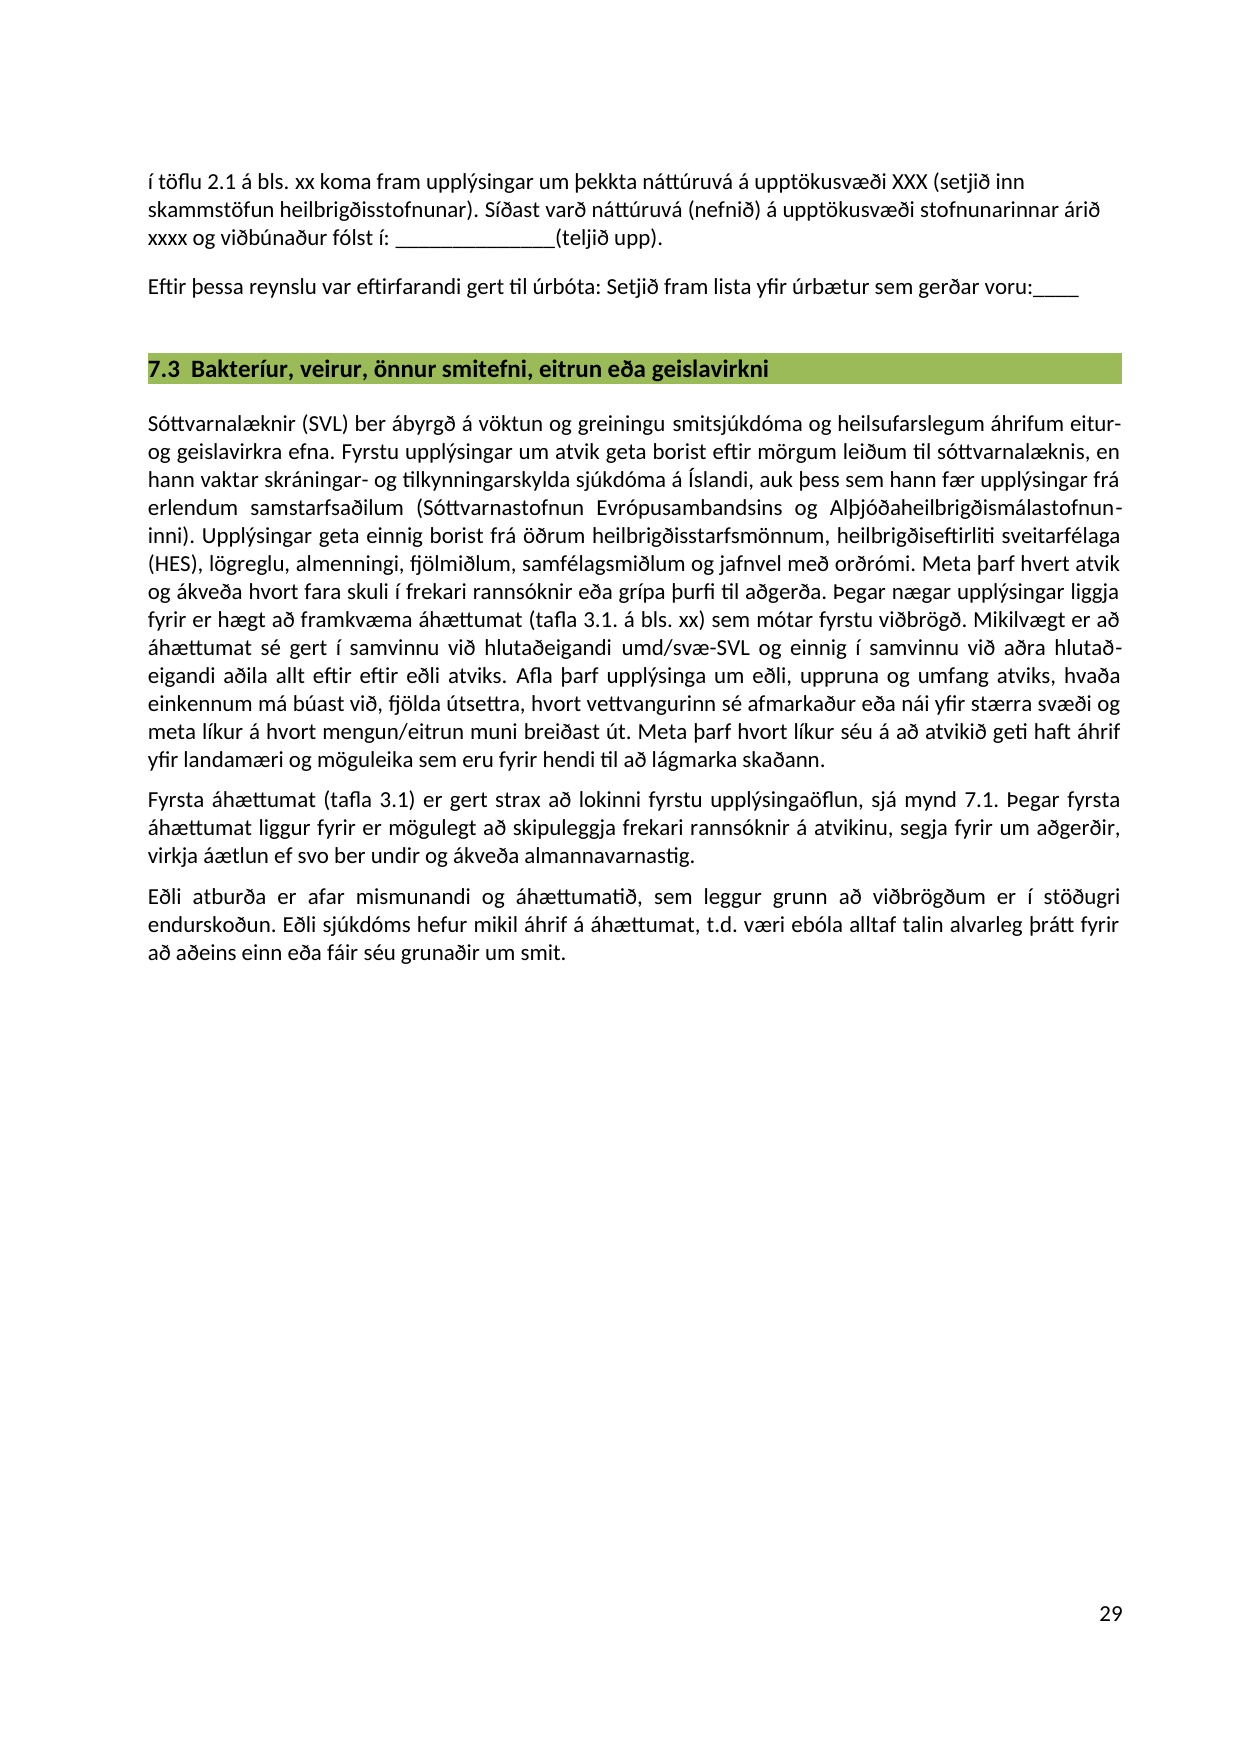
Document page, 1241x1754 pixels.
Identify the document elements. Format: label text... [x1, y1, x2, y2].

text Fyrsta áhættumat (tafla 3.1) er gert strax að lokinni fyrstu upplýsingaöflun, sjá mynd 7.1. Þegar fyrsta áhættumat liggur fyrir er mögulegt að skipuleggja frekari rannsóknir á atvikinu, segja fyrir um aðgerðir, virkja áætlun ef svo ber undir og ákveða almannavarnastig. [148, 786, 1122, 869]
text Eðli atburða er afar mismunandi og áhættumatið, sem leggur grunn að viðbrögðum er í stöðugri endurskoðun. Eðli sjúkdóms hefur mikil áhrif á áhættumat, t.d. væri ebóla alltaf talin alvarleg þrátt fyrir að aðeins einn eða fáir séu grunaðir um smit. [148, 882, 1122, 966]
text Eftir þessa reynslu var eftirfarandi gert til úrbóta: Setjið fram lista yfir úrbætur sem gerðar voru:____ [148, 272, 1122, 300]
text Sóttvarnalæknir (SVL) ber ábyrgð á vöktun og greiningu smitsjúkdóma og heilsufarslegum áhrifum eitur- og geislavirkra efna. Fyrstu upplýsingar um atvik geta borist eftir mörgum leiðum til sóttvarnalæknis, en hann vaktar skráningar- og tilkynningarskylda sjúkdóma á Íslandi, auk þess sem hann fær upplýsingar frá erlendum samstarfsaðilum (Sóttvarnastofnun Evrópusambandsins og Alþjóðaheilbrigðismálastofnuninni). Upplýsingar geta einnig borist frá öðrum heilbrigðisstarfsmönnum, heilbrigðiseftirliti sveitarfélaga (HES), lögreglu, almenningi, fjölmiðlum, samfélagsmiðlum og jafnvel með orðrómi. Meta þarf hvert atvik og ákveða hvort fara skuli í frekari rannsóknir eða grípa þurfi til aðgerða. Þegar nægar upplýsingar liggja fyrir er hægt að framkvæma áhættumat (tafla 3.1. á bls. xx) sem mótar fyrstu viðbrögð. Mikilvægt er að áhættumat sé gert í samvinnu við hlutaðeigandi umd/svæ-SVL og einnig í samvinnu við aðra hlutaðeigandi aðila allt eftir eftir eðli atviks. Afla þarf upplýsinga um eðli, uppruna og umfang atviks, hvaða einkennum má búast við, fjölda útsettra, hvort vettvangurinn sé afmarkaður eða nái yfir stærra svæði og meta líkur á hvort mengun/eitrun muni breiðast út. Meta þarf hvort líkur séu á að atvikið geti haft áhrif yfir landamæri og möguleika sem eru fyrir hendi til að lágmarka skaðann. [148, 409, 1122, 773]
text í töflu 2.1 á bls. xx koma fram upplýsingar um þekkta náttúruvá á upptökusvæði XXX (setjið inn skammstöfun heilbrigðisstofnunar). Síðast varð náttúruvá (nefnið) á upptökusvæði stofnunarinnar árið xxxx og viðbúnaður fólst í: ______________(teljið upp). [148, 167, 1122, 251]
subtitle 7.3 Bakteríur, veirur, önnur smitefni, eitrun eða geislavirkni [148, 353, 1122, 384]
